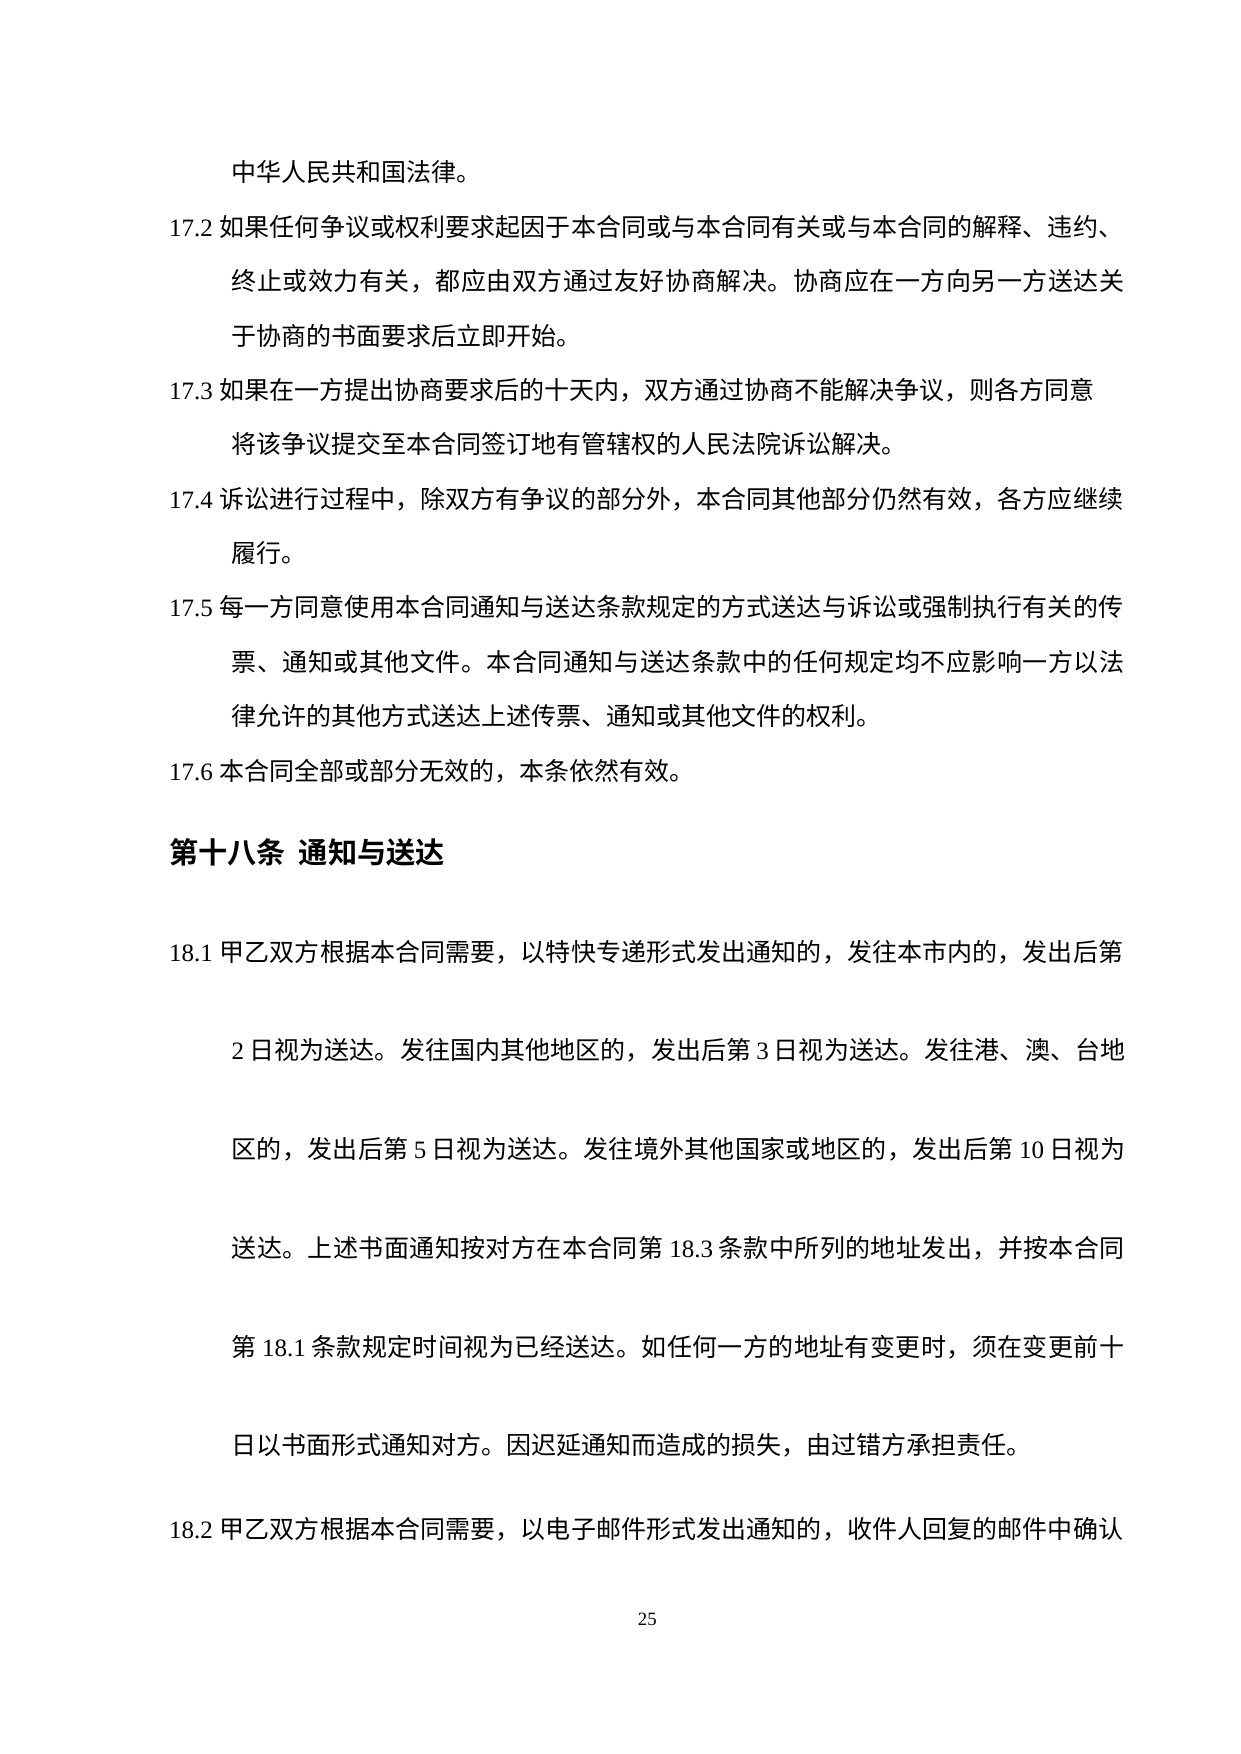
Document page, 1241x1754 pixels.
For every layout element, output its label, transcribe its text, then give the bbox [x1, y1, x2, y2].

text 17.5 每一方同意使用本合同通知与送达条款规定的方式送达与诉讼或强制执行有关的传票、通知或其他文件。本合同通知与送达条款中的任何规定均不应影响一方以法律允许的其他方式送达上述传票、通知或其他文件的权利。 [169, 588, 1125, 733]
text 17.4 诉讼进行过程中，除双方有争议的部分外，本合同其他部分仍然有效，各方应继续履行。 [169, 479, 1125, 570]
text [169, 1495, 1125, 1561]
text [169, 153, 1125, 189]
text 18.1 甲乙双方根据本合同需要，以特快专递形式发出通知的，发往本市内的，发出后第2日视为送达。发往国内其他地区的，发出后第3日视为送达。发往港、澳、台地区的，发出后第5日视为送达。发往境外其他国家或地区的，发出后第10日视为送达。上述书面通知按对方在本合同第18.3条款中所列的地址发出，并按本合同第18.1条款规定时间视为已经送达。如任何一方的地址有变更时，须在变更前十日以书面形式通知对方。因迟延通知而造成的损失，由过错方承担责任。 [169, 917, 1125, 1477]
text 将该争议提交至本合同签订地有管辖权的人民法院诉讼解决。 [231, 425, 1125, 461]
subtitle 第十八条 通知与送达 [169, 818, 1125, 884]
text 17.3 如果在一方提出协商要求后的十天内，双方通过协商不能解决争议，则各方同意 [169, 370, 1125, 407]
text 17.2 如果任何争议或权利要求起因于本合同或与本合同有关或与本合同的解释、违约、终止或效力有关，都应由双方通过友好协商解决。协商应在一方向另一方送达关于协商的书面要求后立即开始。 [169, 207, 1125, 352]
text 17.6 本合同全部或部分无效的，本条依然有效。 [169, 751, 1125, 787]
